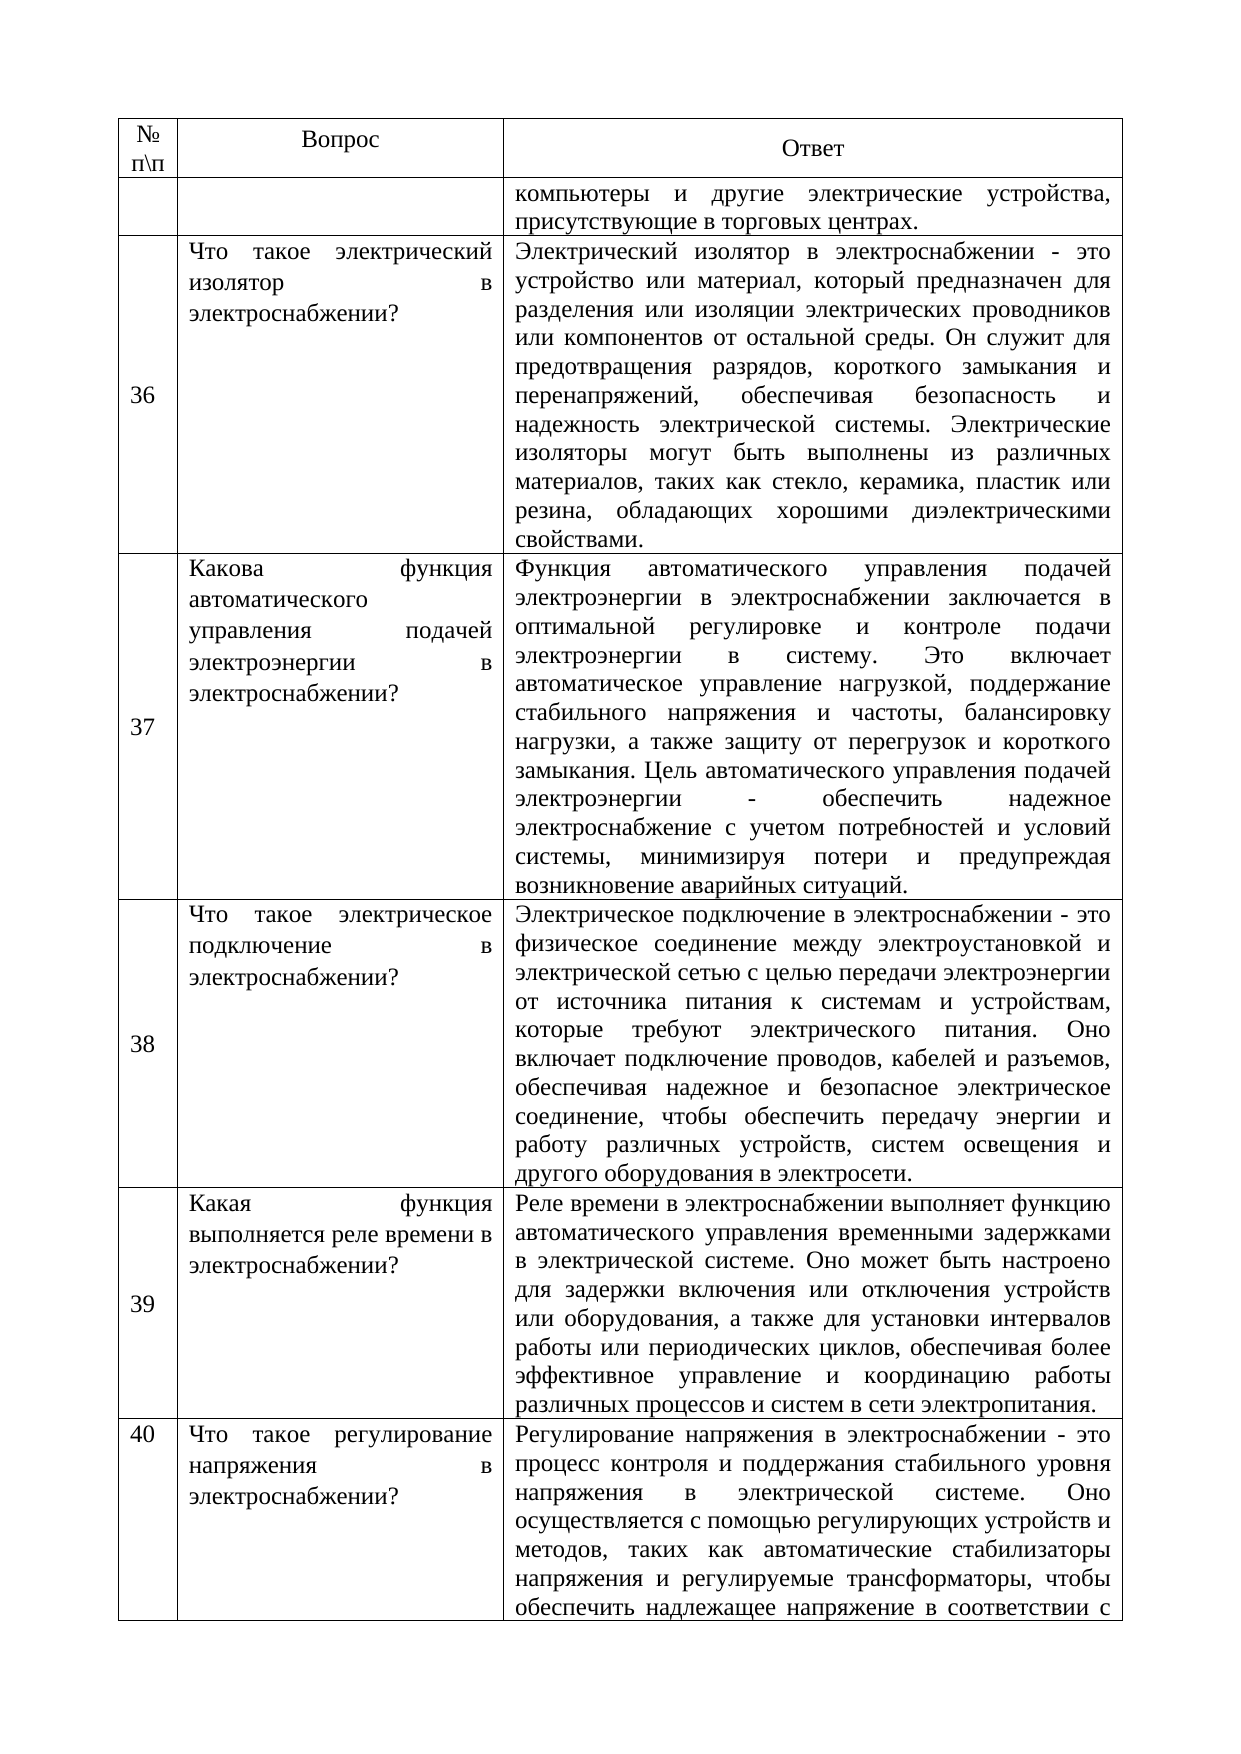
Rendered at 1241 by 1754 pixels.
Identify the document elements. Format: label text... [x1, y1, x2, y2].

table_cell 39 [119, 1188, 177, 1418]
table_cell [178, 1419, 503, 1620]
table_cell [178, 178, 503, 235]
table_cell Реле времени в электроснабжении выполняет функцию автоматического управления временными задержками в электрической системе. Оно может быть настроено для задержки включения или отключения устройств или оборудования, а также для установки интервалов работы или периодических циклов, обеспечивая более эффективное управление и координацию работы различных процессов и систем в сети электропитания. [504, 1188, 1122, 1418]
table_header Ответ [504, 119, 1122, 177]
table_cell 38 [119, 900, 177, 1187]
table_cell 36 [119, 236, 177, 552]
table_header № п\п [119, 119, 177, 177]
table_cell 37 [119, 554, 177, 898]
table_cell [504, 1419, 1122, 1620]
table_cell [504, 178, 1122, 235]
table_cell 35 [119, 178, 177, 235]
table_cell Что такое электрический изолятор в электроснабжении? [178, 236, 503, 552]
table_cell Что такое электрическое подключение в электроснабжении? [178, 900, 503, 1187]
table_cell Электрическое подключение в электроснабжении - это физическое соединение между электроустановкой и электрической сетью с целью передачи электроэнергии от источника питания к системам и устройствам, которые требуют электрического питания. Оно включает подключение проводов, кабелей и разъемов, обеспечивая надежное и безопасное электрическое соединение, чтобы обеспечить передачу энергии и работу различных устройств, систем освещения и другого оборудования в электросети. [504, 900, 1122, 1187]
table_cell Какова функция автоматического управления подачей электроэнергии в электроснабжении? [178, 554, 503, 898]
table_header Вопрос [178, 119, 503, 177]
table_cell 40 [119, 1419, 177, 1620]
table_cell Какая функция выполняется реле времени в электроснабжении? [178, 1188, 503, 1418]
table_cell Функция автоматического управления подачей электроэнергии в электроснабжении заключается в оптимальной регулировке и контроле подачи электроэнергии в систему. Это включает автоматическое управление нагрузкой, поддержание стабильного напряжения и частоты, балансировку нагрузки, а также защиту от перегрузок и короткого замыкания. Цель автоматического управления подачей электроэнергии - обеспечить надежное электроснабжение с учетом потребностей и условий системы, минимизируя потери и предупреждая возникновение аварийных ситуаций. [504, 554, 1122, 898]
table_cell Электрический изолятор в электроснабжении - это устройство или материал, который предназначен для разделения или изоляции электрических проводников или компонентов от остальной среды. Он служит для предотвращения разрядов, короткого замыкания и перенапряжений, обеспечивая безопасность и надежность электрической системы. Электрические изоляторы могут быть выполнены из различных материалов, таких как стекло, керамика, пластик или резина, обладающих хорошими диэлектрическими свойствами. [504, 236, 1122, 552]
